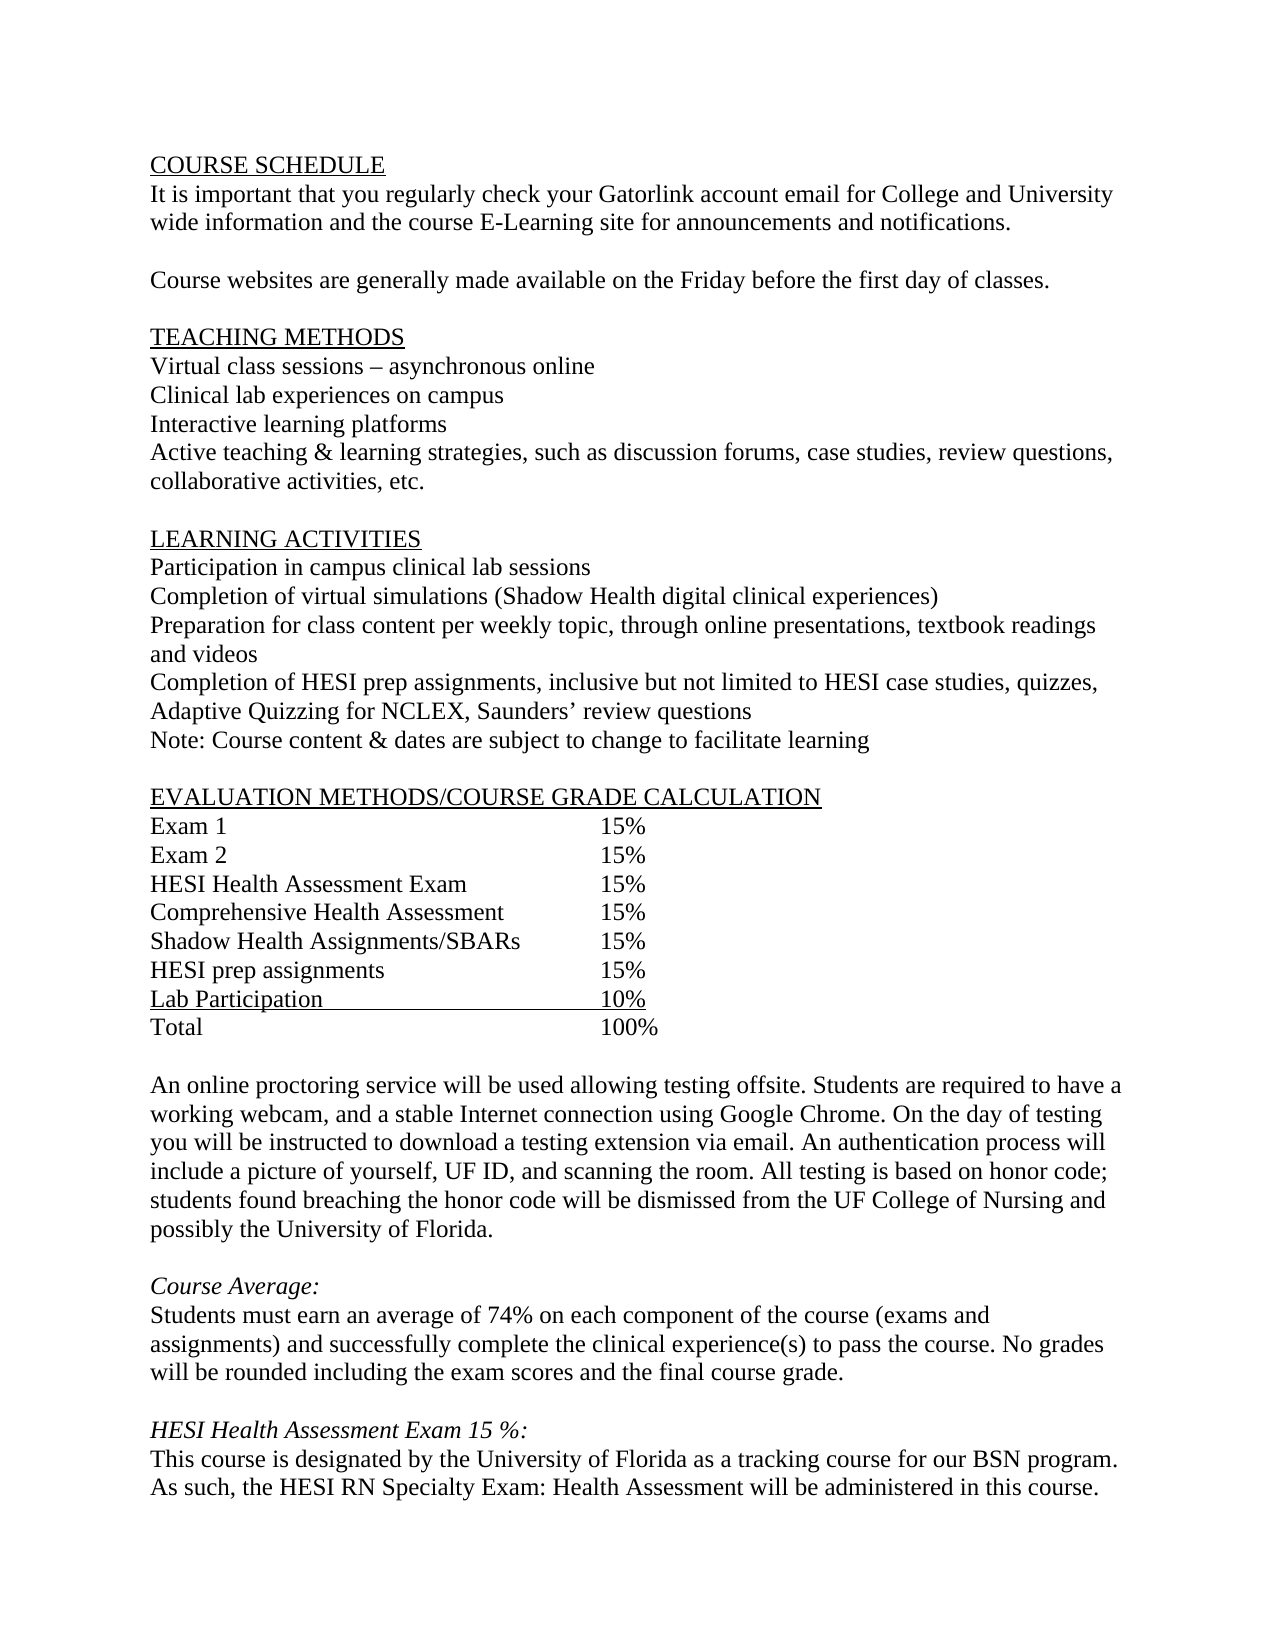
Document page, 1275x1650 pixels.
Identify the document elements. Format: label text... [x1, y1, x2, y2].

text Lab Participation 10% [150, 984, 1125, 1012]
text Students must earn an average of 74% on each component of the course (exams and assignments) and successfully complete the clinical experience(s) to pass the course. No grades will be rounded including the exam scores and the final course grade. [150, 1300, 1125, 1386]
text Course Average: [150, 1271, 1125, 1300]
text This course is designated by the University of Florida as a tracking course for our BSN program. As such, the HESI RN Specialty Exam: Health Assessment will be administered in this course. [150, 1444, 1125, 1501]
text HESI Health Assessment Exam 15% [150, 869, 1125, 897]
text Comprehensive Health Assessment 15% [150, 897, 1125, 926]
text An online proctoring service will be used allowing testing offsite. Students are required to have a working webcam, and a stable Internet connection using Google Chrome. On the day of testing you will be instructed to download a testing extension via email. An authentication process will include a picture of yourself, UF ID, and scanning the room. All testing is based on honor code; students found breaching the honor code will be dismissed from the UF College of Nursing and possibly the University of Florida. [150, 1070, 1125, 1242]
text collaborative activities, etc. [150, 466, 1125, 495]
text It is important that you regularly check your Gatorlink account email for College and University wide information and the course E-Learning site for announcements and notifications. [150, 179, 1125, 236]
text Exam 1 15% [150, 811, 1125, 840]
text EVALUATION METHODS/COURSE GRADE CALCULATION [150, 782, 1125, 811]
text TEACHING METHODS [150, 322, 1125, 351]
text Adaptive Quizzing for NCLEX, Saunders’ review questions [150, 696, 1125, 725]
text Preparation for class content per weekly topic, through online presentations, textbook readings and videos [150, 610, 1125, 667]
text Note: Course content & dates are subject to change to facilitate learning [150, 725, 1125, 754]
text Shadow Health Assignments/SBARs 15% [150, 926, 1125, 955]
text LEARNING ACTIVITIES [150, 524, 1125, 552]
text HESI prep assignments 15% [150, 955, 1125, 984]
text Participation in campus clinical lab sessions [150, 552, 1125, 581]
text Active teaching & learning strategies, such as discussion forums, case studies, review questions, [150, 437, 1125, 466]
text Interactive learning platforms [150, 409, 1125, 437]
text Completion of virtual simulations (Shadow Health digital clinical experiences) [150, 581, 1125, 610]
text Completion of HESI prep assignments, inclusive but not limited to HESI case studies, quizzes, [150, 667, 1125, 696]
text COURSE SCHEDULE [150, 150, 1125, 179]
text Virtual class sessions – asynchronous online [150, 351, 1125, 380]
text Exam 2 15% [150, 840, 1125, 869]
text Course websites are generally made available on the Friday before the first day of classes. [150, 265, 1125, 294]
text HESI Health Assessment Exam 15 %: [150, 1415, 1125, 1444]
text Clinical lab experiences on campus [150, 380, 1125, 409]
text Total 100% [150, 1012, 1125, 1041]
